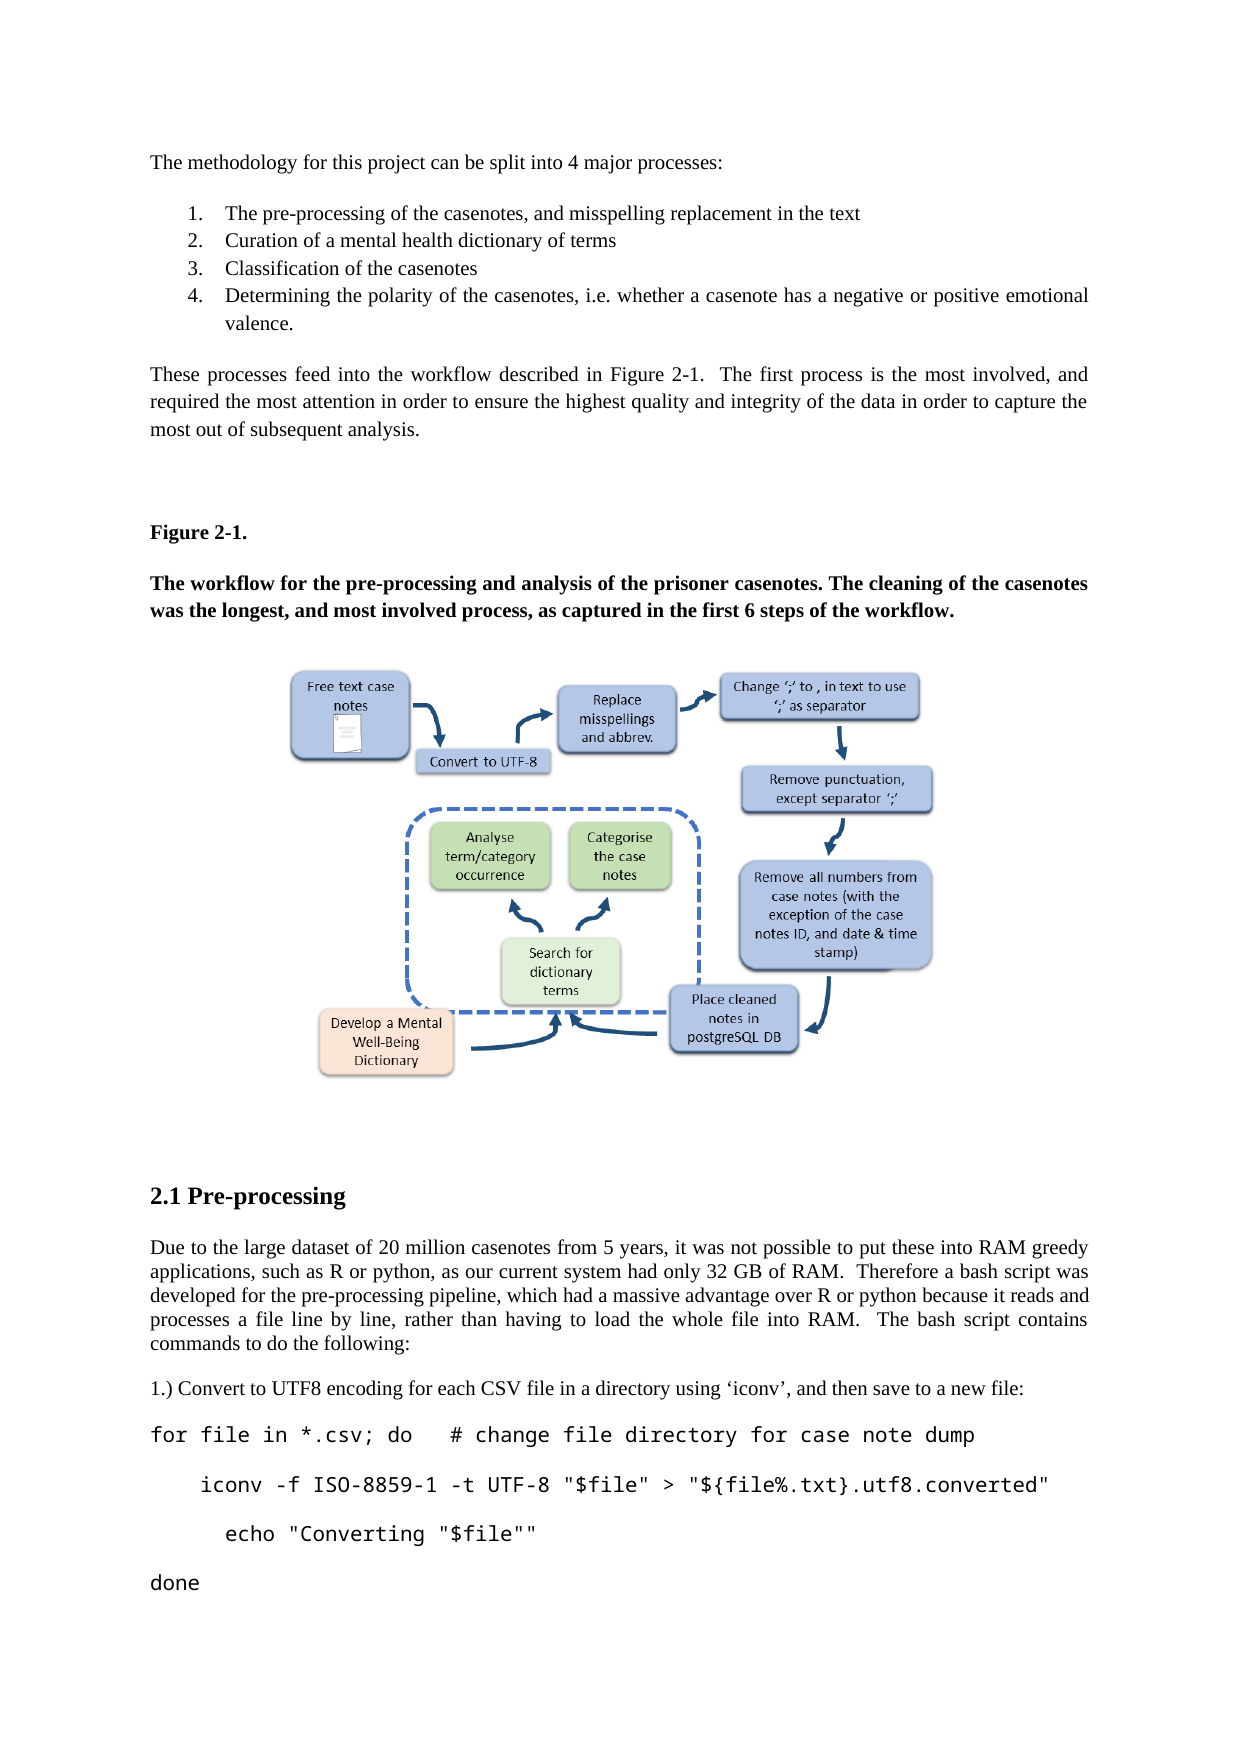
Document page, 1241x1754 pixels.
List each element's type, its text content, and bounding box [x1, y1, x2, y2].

list Determining the polarity of the casenotes, i.e. whether a casenote has a negative or positive emotional valence. [187, 283, 1090, 335]
list Curation of a mental health dictionary of terms [187, 228, 1090, 252]
list Classification of the casenotes [187, 256, 1090, 280]
text The workflow for the pre-processing and analysis of the prisoner casenotes. The cleaning of the casenotes was the longest, and most involved process, as captured in the first 6 steps of the workflow. [150, 571, 1090, 622]
text done [150, 1568, 1090, 1597]
text for file in *.csv; do # change file directory for case note dump [150, 1421, 1090, 1449]
text The methodology for this project can be split into 4 major processes: [150, 150, 1090, 174]
list The pre-processing of the casenotes, and misspelling replacement in the text [187, 201, 1090, 224]
text echo "Converting "$file"" [150, 1519, 1090, 1548]
text Due to the large dataset of 20 million casenotes from 5 years, it was not possible to put these into RAM greedy applications, such as R or python, as our current system had only 32 GB of RAM. Therefore a bash script was developed for the pre-processing pipeline, which had a massive advantage over R or python because it reads and processes a file line by line, rather than having to load the whole file into RAM. The bash script contains commands to do the following: [150, 1234, 1090, 1355]
text These processes feed into the workflow described in Figure 2-1. The first process is the most involved, and required the most attention in order to ensure the highest quality and integrity of the data in order to capture the most out of subsequent analysis. [150, 361, 1090, 441]
text Figure 2-1. [150, 520, 1090, 544]
text 1.) Convert to UTF8 encoding for each CSV file in a directory using ‘iconv’, and then save to a new file: [150, 1376, 1090, 1400]
text 2.1 Pre-processing [150, 1181, 1090, 1209]
picture [289, 644, 951, 1098]
text iconv -f ISO-8859-1 -t UTF-8 "$file" > "${file%.txt}.utf8.converted" [150, 1470, 1090, 1498]
